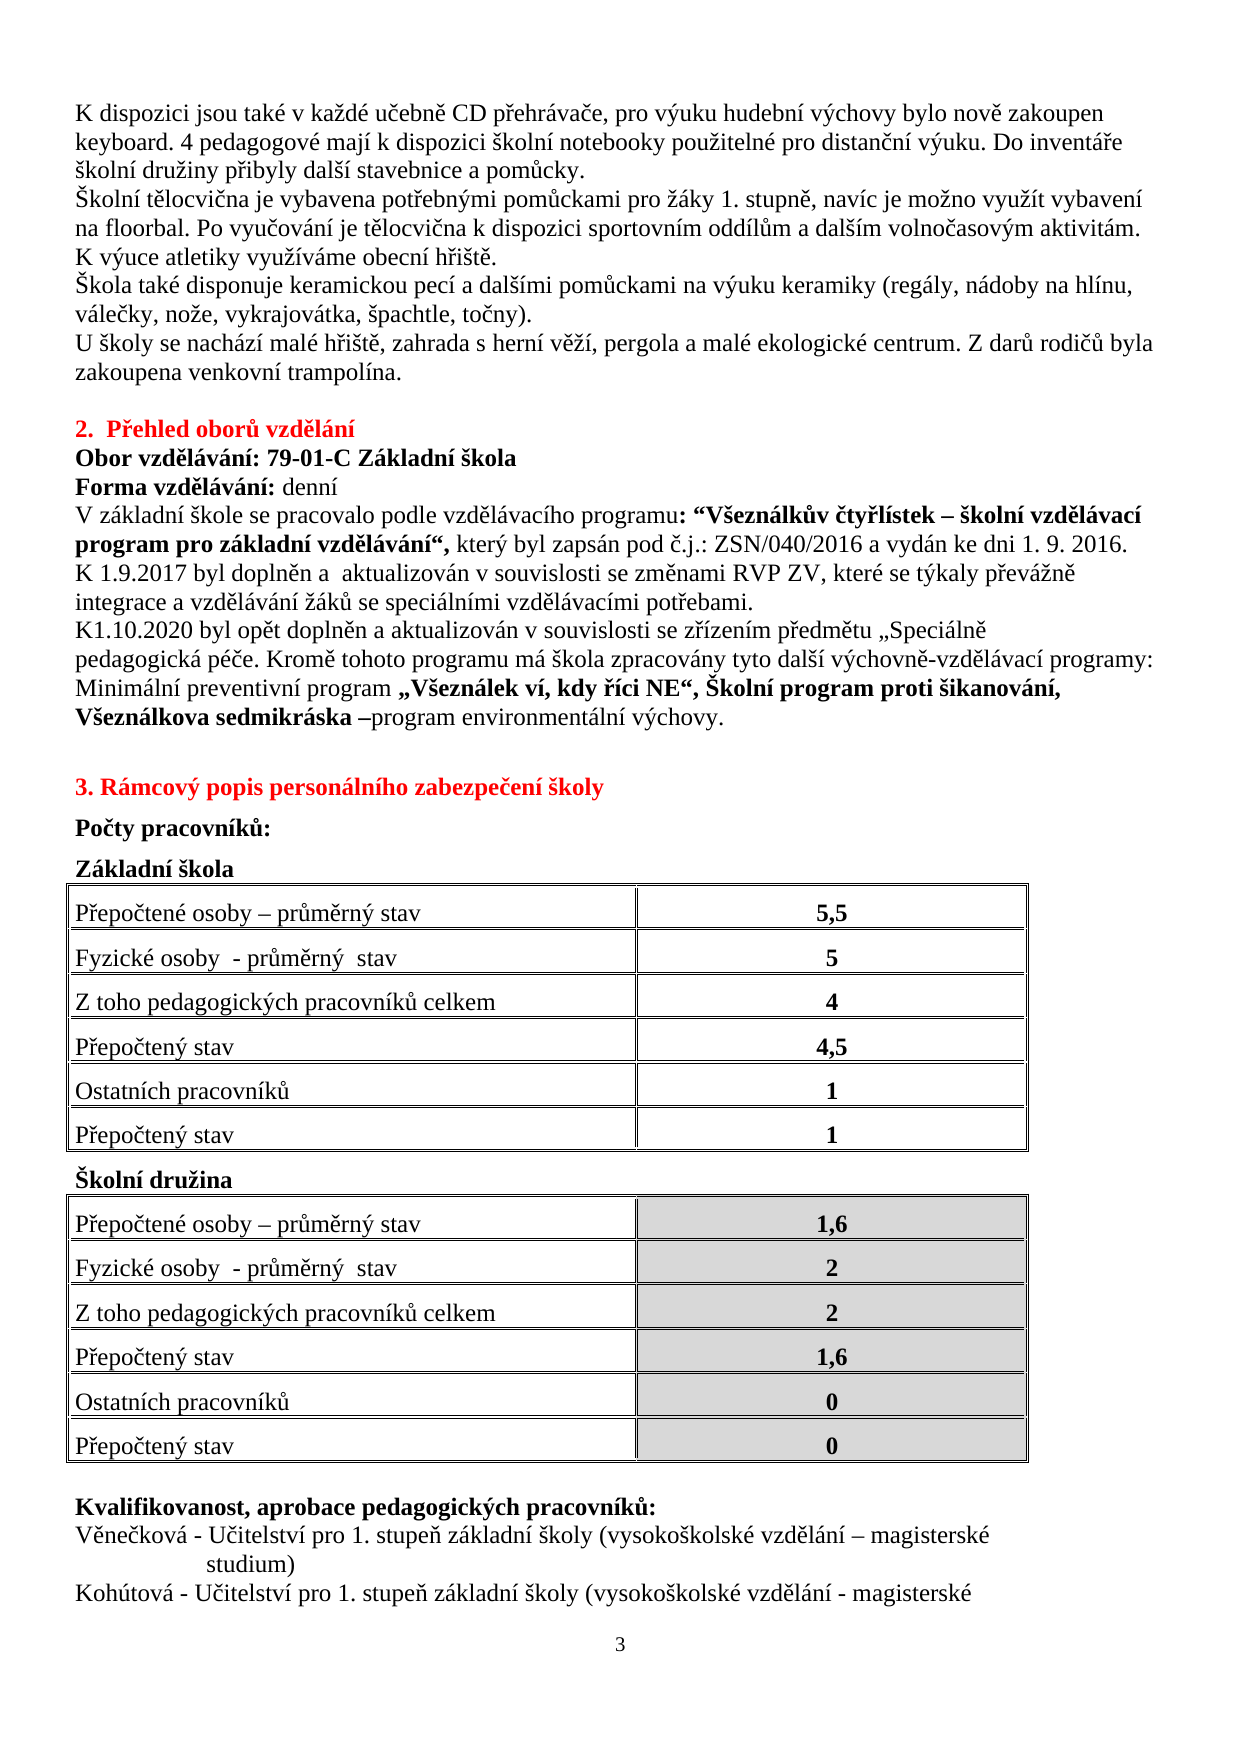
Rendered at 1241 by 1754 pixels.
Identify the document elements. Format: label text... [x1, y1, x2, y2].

table_cell 4,5 [636, 1016, 1027, 1060]
table_cell Z toho pedagogických pracovníků celkem [69, 972, 635, 1016]
text 2. Přehled oborů vzdělání [75, 414, 1165, 443]
table_cell Z toho pedagogických pracovníků celkem [68, 1282, 636, 1327]
text Školní tělocvična je vybavena potřebnými pomůckami pro žáky 1. stupně, navíc je možno využít vybavení na floorbal. Po vyučování je tělocvična k dispozici sportovním oddílům a dalším volnočasovým aktivitám. K výuce atletiky využíváme obecní hřiště. [75, 184, 1165, 270]
text Kvalifikovanost, aprobace pedagogických pracovníků: [75, 1492, 1165, 1520]
text studium) [75, 1549, 1165, 1578]
table_cell Ostatních pracovníků [68, 1371, 636, 1415]
text Forma vzdělávání: denní [75, 472, 1165, 500]
text V základní škole se pracovalo podle vzdělávacího programu: “Všeználkův čtyřlístek – školní vzdělávací program pro základní vzdělávání“, který byl zapsán pod č.j.: ZSN/040/2016 a vydán ke dni 1. 9. 2016. [75, 500, 1165, 558]
table_cell Fyzické osoby - průměrný stav [68, 927, 636, 972]
text Všeználkova sedmikráska –program environmentální výchovy. [75, 702, 1165, 730]
table_cell Přepočtený stav [69, 1105, 636, 1149]
table_cell Přepočtený stav [68, 1016, 636, 1060]
text U školy se nachází malé hřiště, zahrada s herní věží, pergola a malé ekologické centrum. Z darů rodičů byla zakoupena venkovní trampolína. [75, 328, 1165, 385]
text K 1.9.2017 byl doplněn a aktualizován v souvislosti se změnami RVP ZV, které se týkaly převážně integrace a vzdělávání žáků se speciálními vzdělávacími potřebami. [75, 558, 1165, 615]
text Škola také disponuje keramickou pecí a dalšími pomůckami na výuku keramiky (regály, nádoby na hlínu, válečky, nože, vykrajovátka, špachtle, točny). [75, 270, 1165, 328]
table_header 5,5 [636, 886, 1026, 927]
table_cell 4 [638, 972, 1026, 1016]
table_cell Fyzické osoby - průměrný stav [68, 1238, 636, 1282]
table_header Přepočtené osoby – průměrný stav [69, 1197, 636, 1238]
table_cell 2 [636, 1282, 1027, 1327]
table_cell 0 [636, 1415, 1027, 1460]
table_header 1,6 [636, 1197, 1026, 1238]
table_cell 0 [636, 1371, 1027, 1415]
table_header Přepočtené osoby – průměrný stav [69, 886, 636, 927]
text K1.10.2020 byl opět doplněn a aktualizován v souvislosti se zřízením předmětu „Speciálně [75, 615, 1165, 644]
table_cell 2 [636, 1238, 1027, 1282]
table_cell Ostatních pracovníků [68, 1060, 636, 1105]
table_cell Přepočtený stav [68, 1415, 636, 1460]
text Školní družina [75, 1165, 1165, 1193]
text K dispozici jsou také v každé učebně CD přehrávače, pro výuku hudební výchovy bylo nově zakoupen keyboard. 4 pedagogové mají k dispozici školní notebooky použitelné pro distanční výuku. Do inventáře školní družiny přibyly další stavebnice a pomůcky. [75, 98, 1165, 184]
table_cell 1 [636, 1060, 1027, 1105]
table_cell 5 [636, 927, 1027, 972]
text Obor vzdělávání: 79-01-C Základní škola [75, 443, 1165, 472]
text Minimální preventivní program „Všeználek ví, kdy říci NE“, Školní program proti šikanování, [75, 673, 1165, 702]
text Základní škola [75, 854, 1165, 883]
text Kohútová - Učitelství pro 1. stupeň základní školy (vysokoškolské vzdělání - magisterské [75, 1578, 1165, 1607]
table_cell 1 [636, 1105, 1026, 1149]
text Věnečková - Učitelství pro 1. stupeň základní školy (vysokoškolské vzdělání – magisterské [75, 1520, 1165, 1549]
text Počty pracovníků: [75, 813, 1165, 842]
text pedagogická péče. Kromě tohoto programu má škola zpracovány tyto další výchovně-vzdělávací programy: [75, 644, 1165, 673]
table_cell Přepočtený stav [69, 1327, 635, 1371]
table_cell 1,6 [638, 1327, 1026, 1371]
text 3. Rámcový popis personálního zabezpečení školy [75, 772, 1165, 800]
